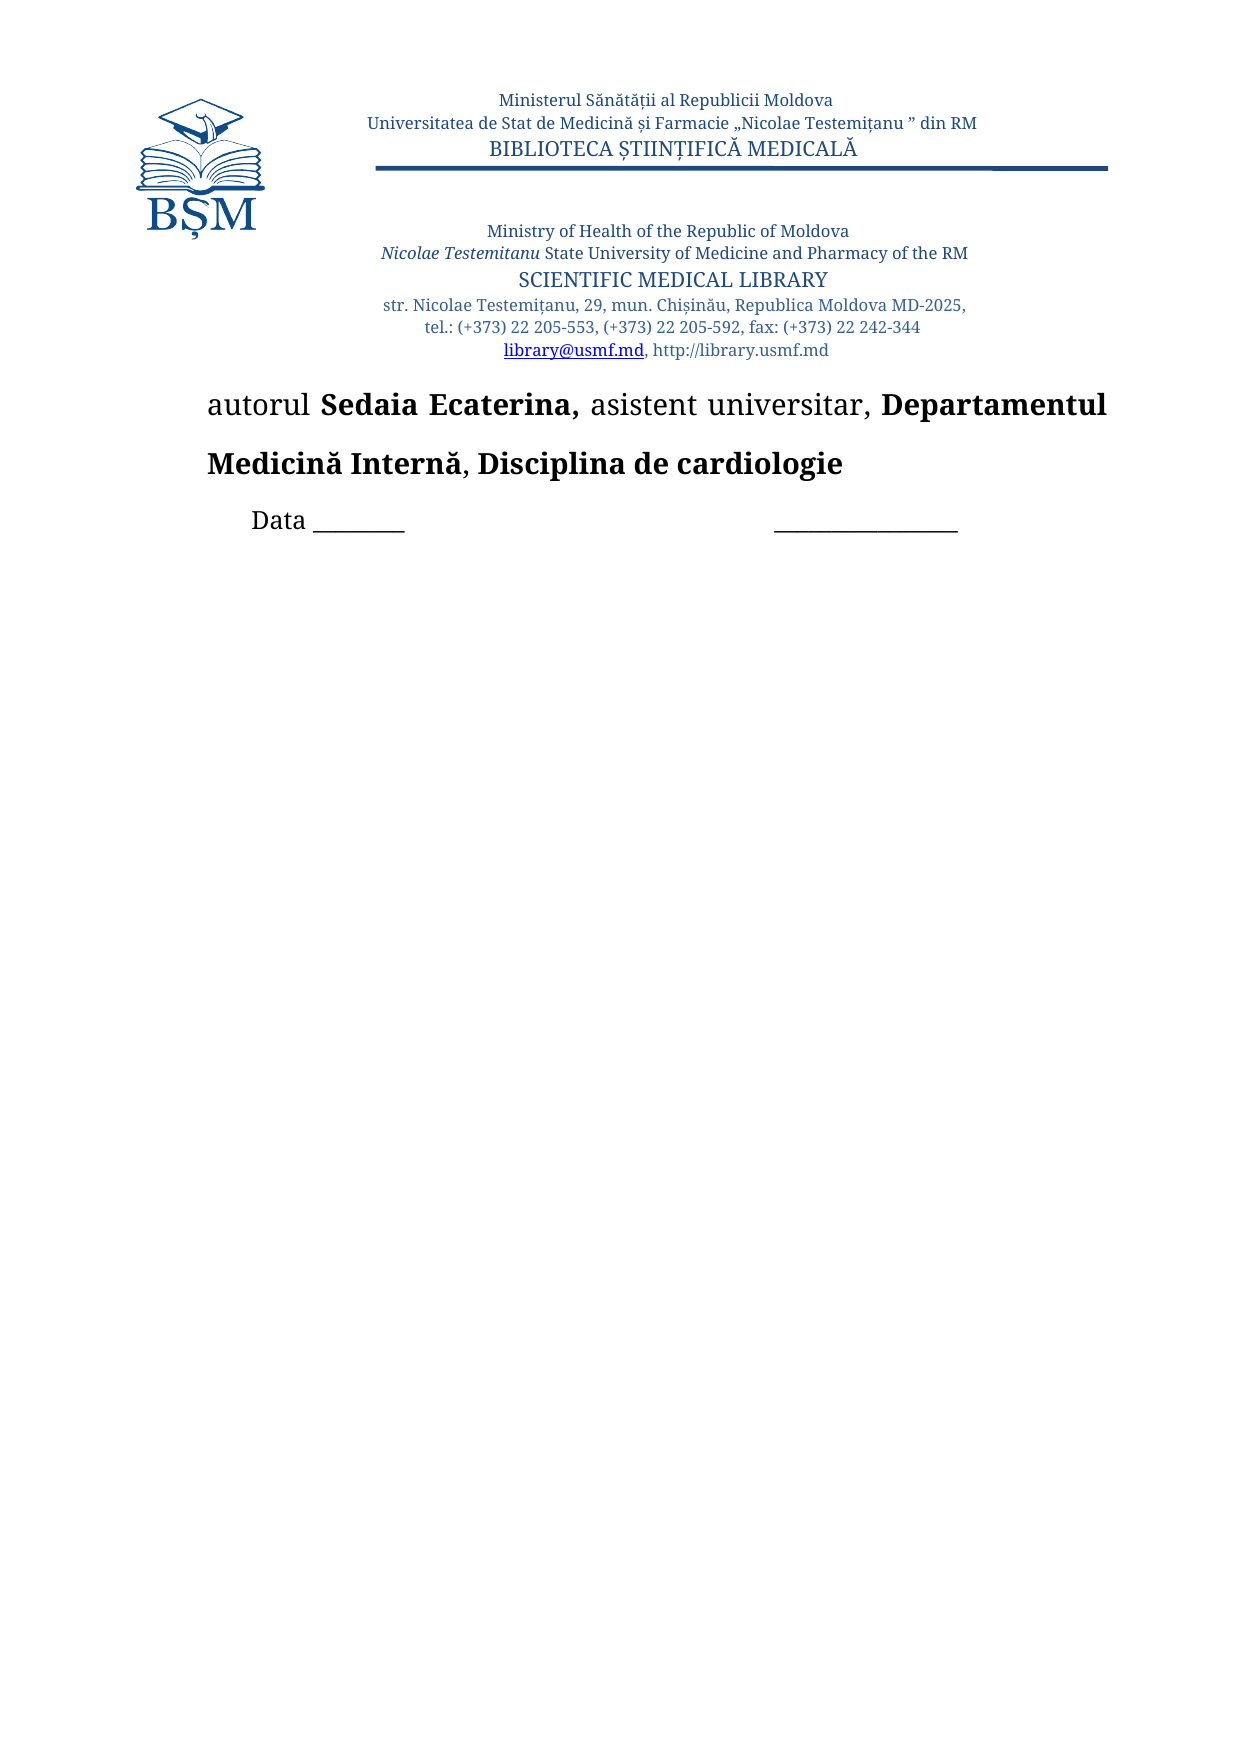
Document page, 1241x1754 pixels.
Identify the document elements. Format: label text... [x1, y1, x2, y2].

text Data ________ ________________ [207, 503, 1139, 537]
picture [128, 94, 274, 240]
